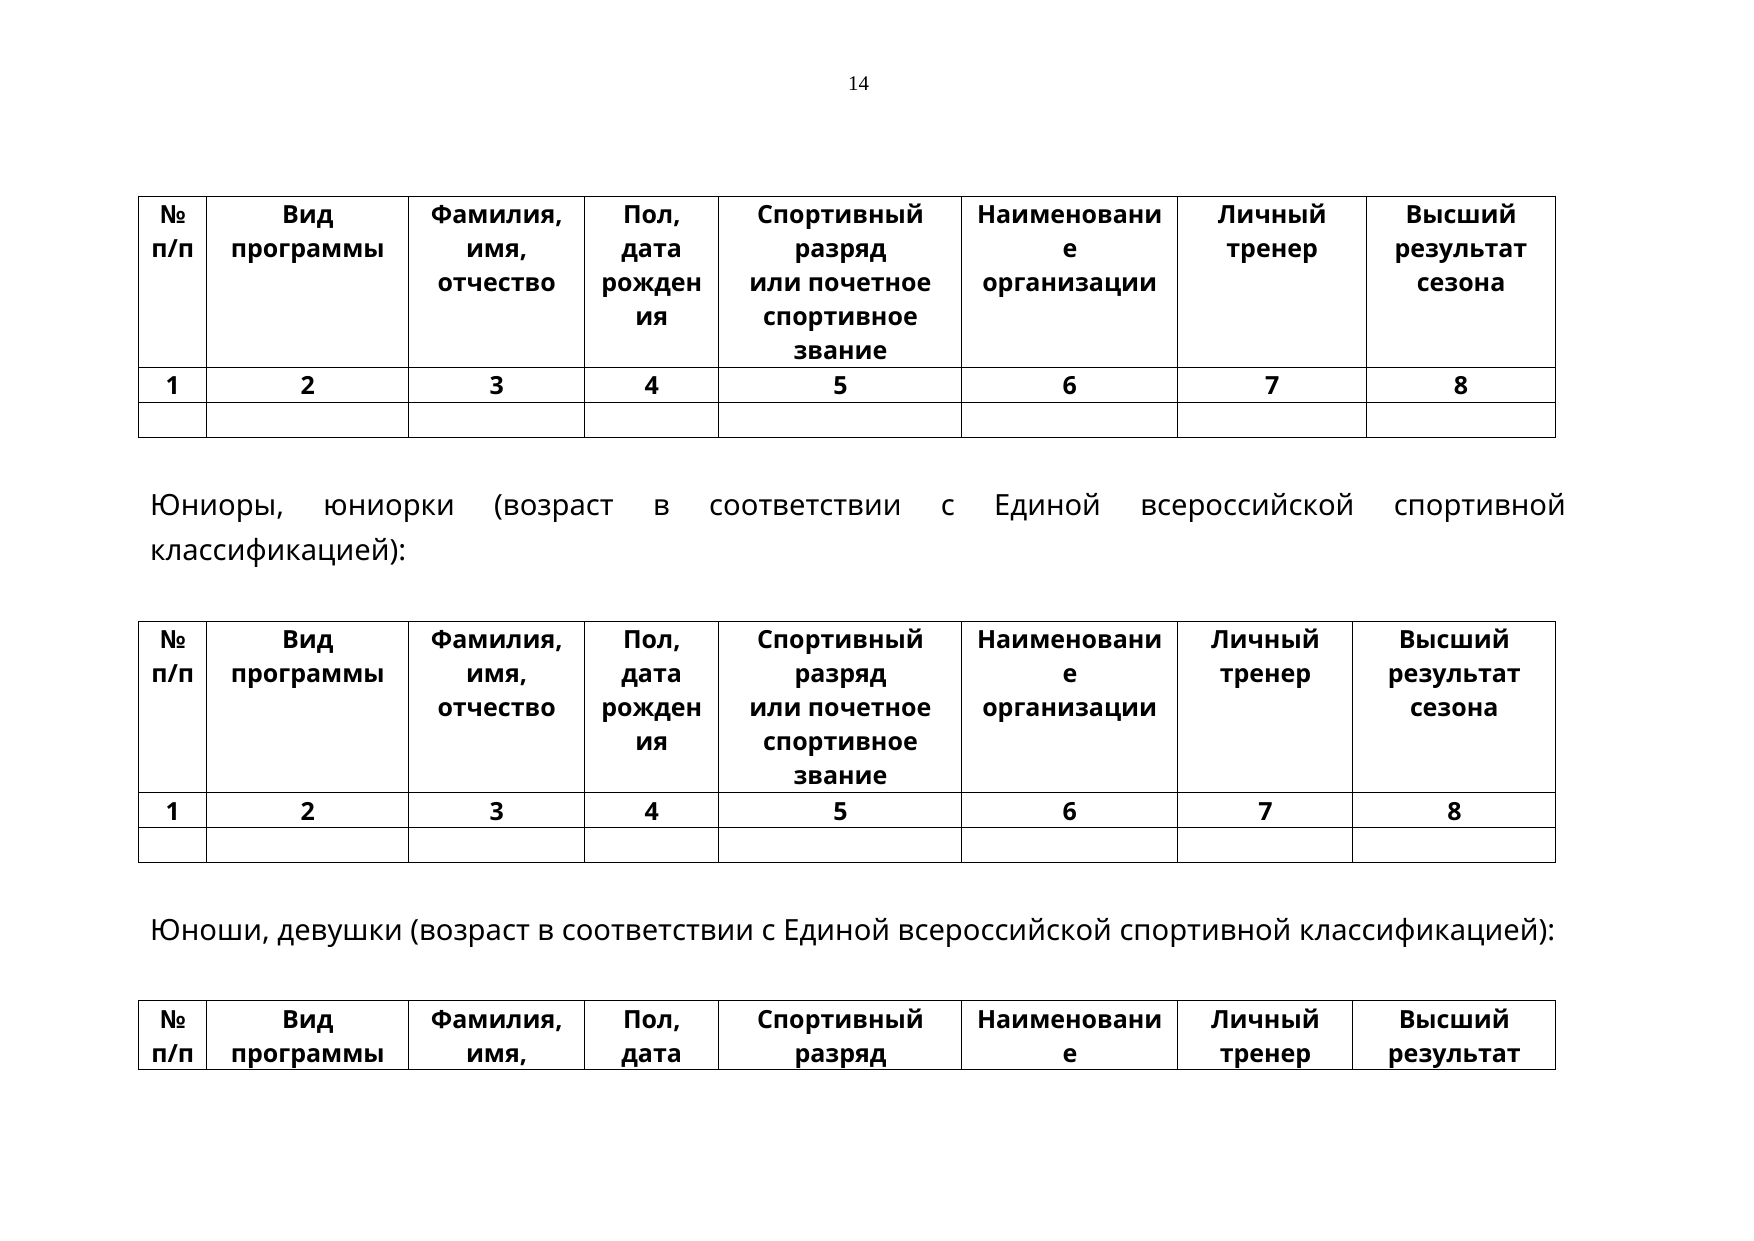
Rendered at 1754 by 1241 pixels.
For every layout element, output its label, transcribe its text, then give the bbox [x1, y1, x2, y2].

table_cell 1 [139, 793, 206, 827]
table_cell [409, 403, 584, 437]
table_cell 3 [409, 368, 584, 402]
table_header Спортивный разряд или почетное спортивное звание [719, 197, 961, 367]
table_cell [1367, 403, 1555, 437]
table_cell 7 [1178, 368, 1366, 402]
table_cell 8 [1367, 368, 1555, 402]
table_header Личный тренер [1178, 197, 1366, 367]
table_cell 4 [585, 368, 718, 402]
table_cell 4 [585, 793, 718, 827]
table_header Высший результат сезона [1367, 197, 1555, 367]
table_cell [962, 828, 1177, 862]
table_header Высший результат сезона [1353, 622, 1555, 792]
table_cell 5 [719, 793, 961, 827]
table_header № п/п [139, 622, 206, 792]
table_header Фамилия, имя, отчество [409, 197, 584, 367]
table_header Пол, дата рождения [585, 197, 718, 367]
table_cell [585, 403, 718, 437]
table_header Фамилия, имя, отчество [409, 622, 584, 792]
table_cell [962, 403, 1177, 437]
table_header Наименование организации [962, 197, 1177, 367]
table_header Спортивный разряд или почетное спортивное звание [719, 1001, 961, 1069]
table_cell [207, 403, 408, 437]
table_cell 1 [139, 368, 206, 402]
table_cell 3 [409, 793, 584, 827]
table_cell [1178, 828, 1352, 862]
table_header Личный тренер [1178, 1001, 1352, 1069]
table_header Наименование организации [962, 622, 1177, 792]
table_cell [1178, 403, 1366, 437]
table_header Пол, дата рождения [585, 1001, 718, 1069]
table_header Высший результат сезона [1353, 1001, 1555, 1069]
table_cell [719, 403, 961, 437]
table_cell 6 [962, 368, 1177, 402]
table_header Вид программы [207, 1001, 408, 1069]
text Юноши, девушки (возраст в соответствии с Единой всероссийской спортивной классификацией): [150, 909, 1566, 949]
table_header Фамилия, имя, отчество [409, 1001, 584, 1069]
table_cell 2 [207, 793, 408, 827]
table_cell [139, 403, 206, 437]
table_header Вид программы [207, 197, 408, 367]
table_header Вид программы [207, 622, 408, 792]
table_cell [139, 828, 206, 862]
table_header Пол, дата рождения [585, 622, 718, 792]
text Юниоры, юниорки (возраст в соответствии с Единой всероссийской спортивной классификацией): [150, 484, 1566, 569]
table_cell [585, 828, 718, 862]
table_cell 7 [1178, 793, 1352, 827]
table_cell 8 [1353, 793, 1555, 827]
table_cell [207, 828, 408, 862]
table_cell 6 [962, 793, 1177, 827]
table_cell [409, 828, 584, 862]
table_header Спортивный разряд или почетное спортивное звание [719, 622, 961, 792]
table_cell [1353, 828, 1555, 862]
table_cell 2 [207, 368, 408, 402]
table_cell 5 [719, 368, 961, 402]
table_header Наименование организации [962, 1001, 1177, 1069]
table_header № п/п [139, 1001, 206, 1069]
table_header № п/п [139, 197, 206, 367]
table_header Личный тренер [1178, 622, 1352, 792]
table_cell [719, 828, 961, 862]
